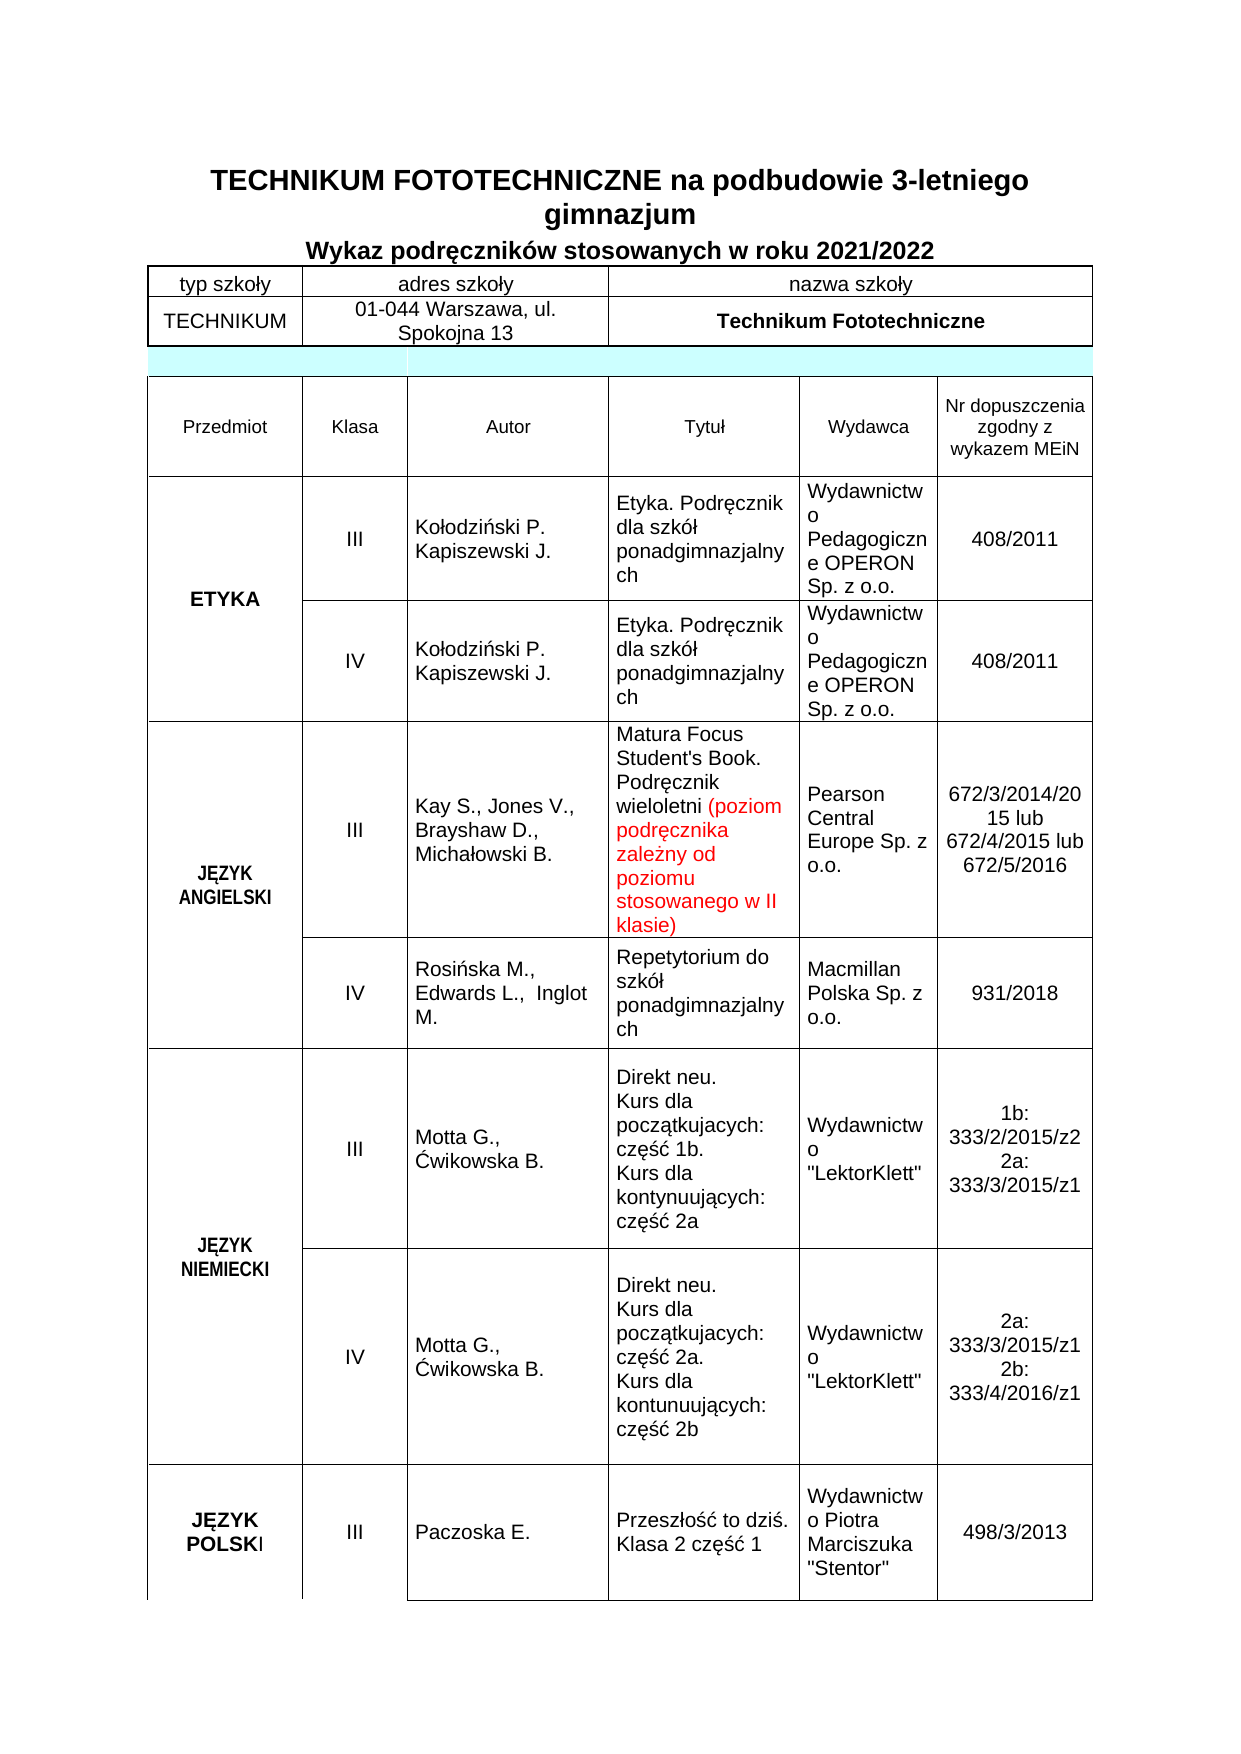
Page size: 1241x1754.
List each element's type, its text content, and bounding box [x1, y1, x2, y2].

table_cell Motta G., Ćwikowska B. [408, 1249, 608, 1464]
table_cell Klasa [303, 377, 407, 476]
table_cell Nr dopuszczenia zgodny z wykazem MEiN [938, 377, 1092, 476]
table_cell [800, 347, 937, 376]
table_cell Kołodziński P. Kapiszewski J. [408, 477, 608, 600]
table_header TECHNIKUM FOTOTECHNICZNE na podbudowie 3-letniego gimnazjum [148, 148, 1093, 230]
table_cell Wydawnictwo Pedagogiczne OPERON Sp. z o.o. [800, 477, 937, 600]
table_cell JĘZYK ANGIELSKI [148, 721, 302, 1048]
table_cell Wykaz podręczników stosowanych w roku 2021/2022 [148, 230, 1093, 265]
table_cell 01-044 Warszawa, ul. Spokojna 13 [303, 297, 608, 345]
table_cell Etyka. Podręcznik dla szkół ponadgimnazjalnych [609, 477, 799, 600]
table_cell Paczoska E. [408, 1465, 608, 1600]
table_cell 931/2018 [938, 938, 1092, 1048]
table_cell 498/3/2013 [938, 1465, 1092, 1600]
table_cell Pearson Central Europe Sp. z o.o. [800, 722, 937, 937]
table_cell [937, 347, 1093, 376]
table_cell [148, 347, 302, 376]
table_cell III [303, 722, 407, 937]
table_cell III [302, 1465, 407, 1600]
table_cell III [303, 477, 407, 600]
table_cell Repetytorium do szkół ponadgimnazjalnych [609, 938, 799, 1048]
table_cell Rosińska M., Edwards L., Inglot M. [408, 938, 608, 1048]
table_cell III [303, 1049, 407, 1248]
table_cell Przeszłość to dziś. Klasa 2 część 1 [609, 1465, 799, 1600]
table_cell Przedmiot [148, 376, 302, 476]
table_cell Kołodziński P. Kapiszewski J. [408, 601, 608, 721]
table_cell Direkt neu. Kurs dla początkujacych: część 1b. Kurs dla kontynuujących: część 2a [609, 1049, 799, 1248]
table_cell Direkt neu. Kurs dla początkujacych: część 2a. Kurs dla kontunuujących: część 2b [609, 1249, 799, 1464]
table_cell [609, 347, 800, 376]
table_cell 408/2011 [938, 477, 1092, 600]
table_cell IV [303, 1249, 407, 1464]
table_cell [302, 347, 407, 376]
table_cell Autor [408, 377, 608, 476]
table_cell Tytuł [609, 377, 799, 476]
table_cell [800, 1465, 937, 1600]
table_cell Macmillan Polska Sp. z o.o. [800, 938, 937, 1048]
table_cell Kay S., Jones V., Brayshaw D., Michałowski B. [408, 722, 608, 937]
table_cell 2a: 333/3/2015/z1 2b: 333/4/2016/z1 [938, 1249, 1092, 1464]
table_cell JĘZYK NIEMIECKI [148, 1048, 302, 1464]
table_cell Motta G., Ćwikowska B. [408, 1049, 608, 1248]
table_cell Wydawnictwo "LektorKlett" [800, 1249, 937, 1464]
table_cell JĘZYK POLSKI [148, 1464, 302, 1600]
table_cell 1b: 333/2/2015/z2 2a: 333/3/2015/z1 [938, 1049, 1092, 1248]
table_cell Matura Focus Student's Book. Podręcznik wieloletni (poziom podręcznika zależny od poziomu stosowanego w II klasie) [609, 722, 799, 937]
table_cell TECHNIKUM [149, 297, 302, 345]
table_cell IV [303, 601, 407, 721]
table_cell Wydawnictwo Pedagogiczne OPERON Sp. z o.o. [800, 601, 937, 721]
table_cell 408/2011 [938, 601, 1092, 721]
table_cell Wydawnictwo "LektorKlett" [800, 1049, 937, 1248]
table_cell Etyka. Podręcznik dla szkół ponadgimnazjalnych [609, 601, 799, 721]
table_cell ETYKA [148, 476, 302, 721]
table_cell typ szkoły [149, 267, 302, 296]
table_cell Wydawca [800, 377, 937, 476]
table_cell Technikum Fototechniczne [609, 297, 1092, 345]
table_cell IV [303, 938, 407, 1048]
table_cell [408, 347, 609, 376]
table_cell adres szkoły [303, 267, 608, 296]
table_cell nazwa szkoły [609, 267, 1092, 296]
table_cell 672/3/2014/2015 lub 672/4/2015 lub 672/5/2016 [938, 722, 1092, 937]
